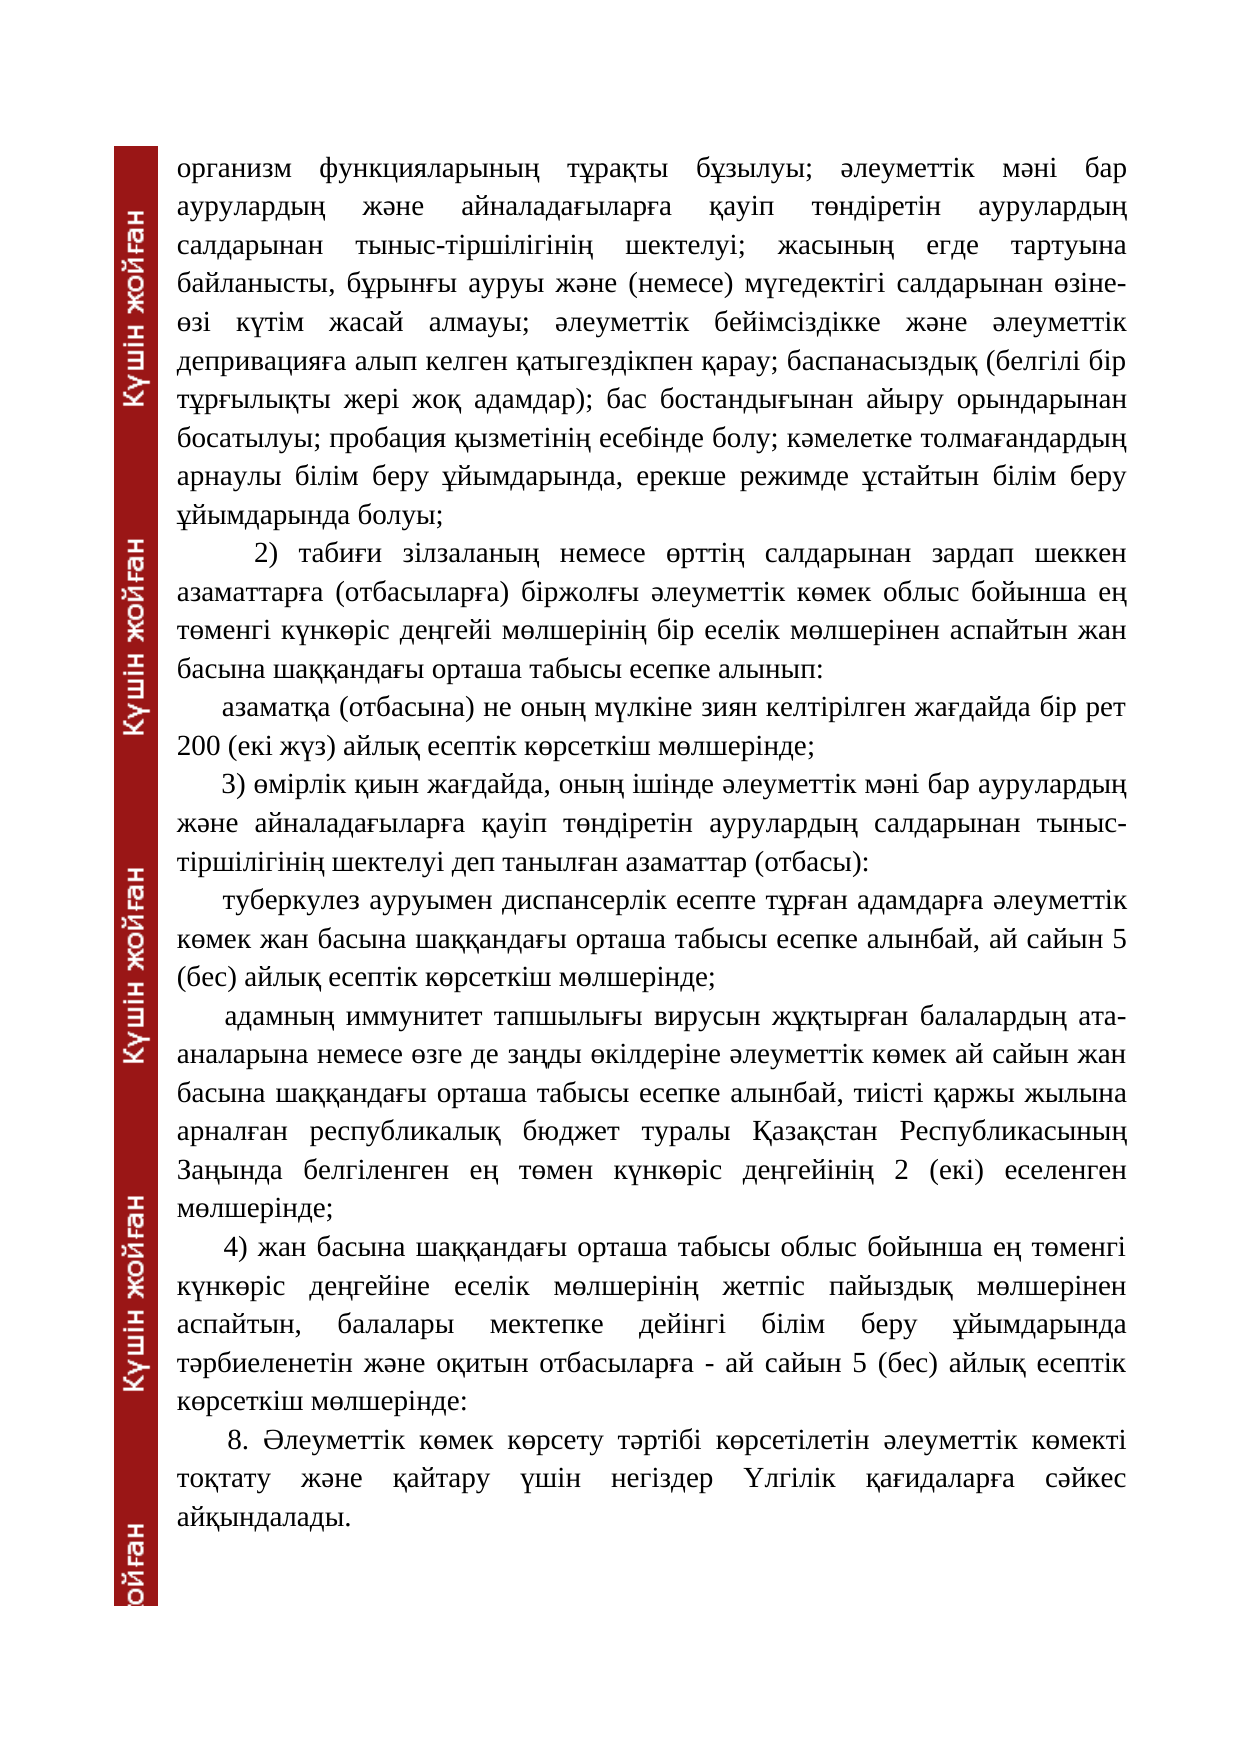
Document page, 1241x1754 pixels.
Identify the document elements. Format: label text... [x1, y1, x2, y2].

picture [114, 146, 158, 150]
text 4) жан басына шаққандағы орташа табысы облыс бойынша ең төменгі күнкөріс деңгейіне еселік мөлшерінің жетпіс пайыздық мөлшерінен аспайтын, балалары мектепке дейінгі білім беру ұйымдарында тәрбиеленетін және оқитын отбасыларға - ай сайын 5 (бес) айлық есептік көрсеткіш мөлшерінде: [112, 1229, 1128, 1417]
text 8. Әлеуметтік көмек көрсету тәртібі көрсетілетін әлеуметтік көмекті тоқтату және қайтару үшін негіздер Үлгілік қағидаларға сәйкес айқындалады. [112, 1422, 1128, 1532]
text азаматқа (отбасына) не оның мүлкіне зиян келтірілген жағдайда бір рет 200 (екі жүз) айлық есептік көрсеткіш мөлшерінде; [112, 689, 1128, 762]
text адамның иммунитет тапшылығы вирусын жұқтырған балалардың ата-аналарына немесе өзге де заңды өкілдеріне әлеуметтік көмек ай сайын жан басына шаққандағы орташа табысы есепке алынбай, тиісті қаржы жылына арналған республикалық бюджет туралы Қазақстан Республикасының Заңында белгіленген ең төмен күнкөріс деңгейінің 2 (екі) еселенген мөлшерінде; [112, 998, 1128, 1224]
text 3) өмірлік қиын жағдайда, оның ішінде әлеуметтік мәні бар аурулардың және айналадағыларға қауіп төндіретін аурулардың салдарынан тыныс-тіршілігінің шектелуі деп танылған азаматтар (отбасы): [112, 767, 1128, 877]
picture [114, 1532, 158, 1606]
picture [114, 993, 158, 998]
picture [114, 1224, 158, 1229]
picture [114, 877, 158, 882]
picture [114, 530, 158, 535]
text туберкулез ауруымен диспансерлік есепте тұрған адамдарға әлеуметтік көмек жан басына шаққандағы орташа табысы есепке алынбай, ай сайын 5 (бес) айлық есептік көрсеткіш мөлшерінде; [112, 882, 1128, 993]
picture [114, 762, 158, 767]
picture [114, 684, 158, 689]
picture [114, 1417, 158, 1422]
text 2) табиғи зілзаланың немесе өрттің салдарынан зардап шеккен азаматтарға (отбасыларға) біржолғы әлеуметтік көмек облыс бойынша ең төменгі күнкөріс деңгейі мөлшерінің бір еселік мөлшерінен аспайтын жан басына шаққандағы орташа табысы есепке алынып: [112, 535, 1128, 684]
